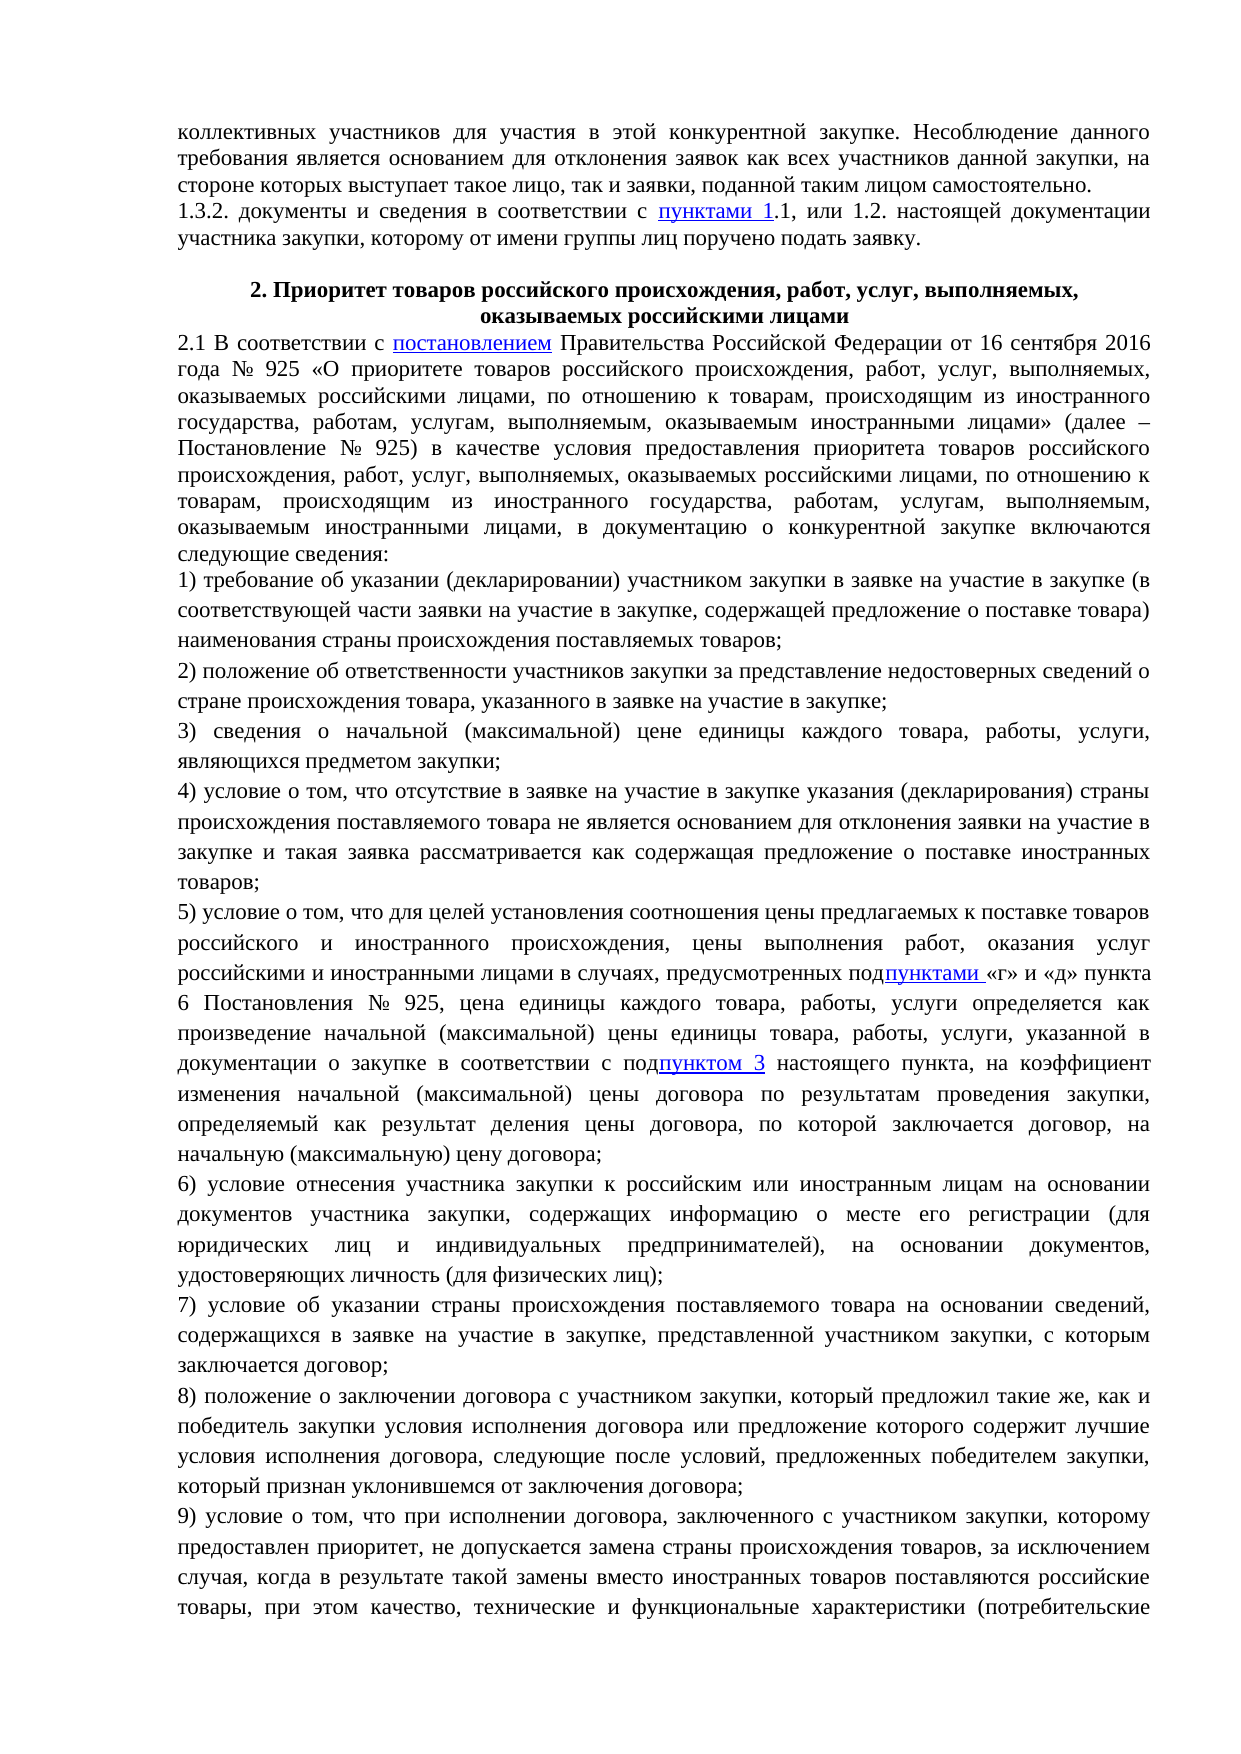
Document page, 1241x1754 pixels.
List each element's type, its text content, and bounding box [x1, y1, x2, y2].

list 3) сведения о начальной (максимальной) цене единицы каждого товара, работы, услуги, являющихся предметом закупки; [177, 717, 1152, 774]
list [177, 118, 1152, 197]
list 8) положение о заключении договора с участником закупки, который предложил такие же, как и победитель закупки условия исполнения договора или предложение которого содержит лучшие условия исполнения договора, следующие после условий, предложенных победителем закупки, который признан уклонившемся от заключения договора; [177, 1382, 1152, 1499]
list 1) требование об указании (декларировании) участником закупки в заявке на участие в закупке (в соответствующей части заявки на участие в закупке, содержащей предложение о поставке товара) наименования страны происхождения поставляемых товаров; [177, 566, 1152, 653]
list 6) условие отнесения участника закупки к российским или иностранным лицам на основании документов участника закупки, содержащих информацию о месте его регистрации (для юридических лиц и индивидуальных предпринимателей), на основании документов, удостоверяющих личность (для физических лиц); [177, 1170, 1152, 1287]
list 2) положение об ответственности участников закупки за представление недостоверных сведений о стране происхождения товара, указанного в заявке на участие в закупке; [177, 657, 1152, 713]
list 4) условие о том, что отсутствие в заявке на участие в закупке указания (декларирования) страны происхождения поставляемого товара не является основанием для отклонения заявки на участие в закупке и такая заявка рассматривается как содержащая предложение о поставке иностранных товаров; [177, 778, 1152, 894]
text 2. Приоритет товаров российского происхождения, работ, услуг, выполняемых, оказываемых российскими лицами [177, 276, 1152, 329]
list 5) условие о том, что для целей установления соотношения цены предлагаемых к поставке товаров российского и иностранного происхождения, цены выполнения работ, оказания услуг российскими и иностранными лицами в случаях, предусмотренных подпунктами «г» и «д» пункта 6 Постановления № 925, цена единицы каждого товара, работы, услуги определяется как произведение начальной (максимальной) цены единицы товара, работы, услуги, указанной в документации о закупке в соответствии с подпунктом 3 настоящего пункта, на коэффициент изменения начальной (максимальной) цены договора по результатам проведения закупки, определяемый как результат деления цены договора, по которой заключается договор, на начальную (максимальную) цену договора; [177, 898, 1152, 1166]
list 2.1 В соответствии с постановлением Правительства Российской Федерации от 16 сентября 2016 года № 925 «О приоритете товаров российского происхождения, работ, услуг, выполняемых, оказываемых российскими лицами, по отношению к товарам, происходящим из иностранного государства, работам, услугам, выполняемым, оказываемым иностранными лицами» (далее – Постановление № 925) в качестве условия предоставления приоритета товаров российского происхождения, работ, услуг, выполняемых, оказываемых российскими лицами, по отношению к товарам, происходящим из иностранного государства, работам, услугам, выполняемым, оказываемым иностранными лицами, в документацию о конкурентной закупке включаются следующие сведения: [177, 329, 1152, 566]
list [177, 1503, 1152, 1619]
list 7) условие об указании страны происхождения поставляемого товара на основании сведений, содержащихся в заявке на участие в закупке, представленной участником закупки, с которым заключается договор; [177, 1291, 1152, 1378]
list 1.3.2. документы и сведения в соответствии с пунктами 1.1, или 1.2. настоящей документации участника закупки, которому от имени группы лиц поручено подать заявку. [177, 197, 1152, 250]
